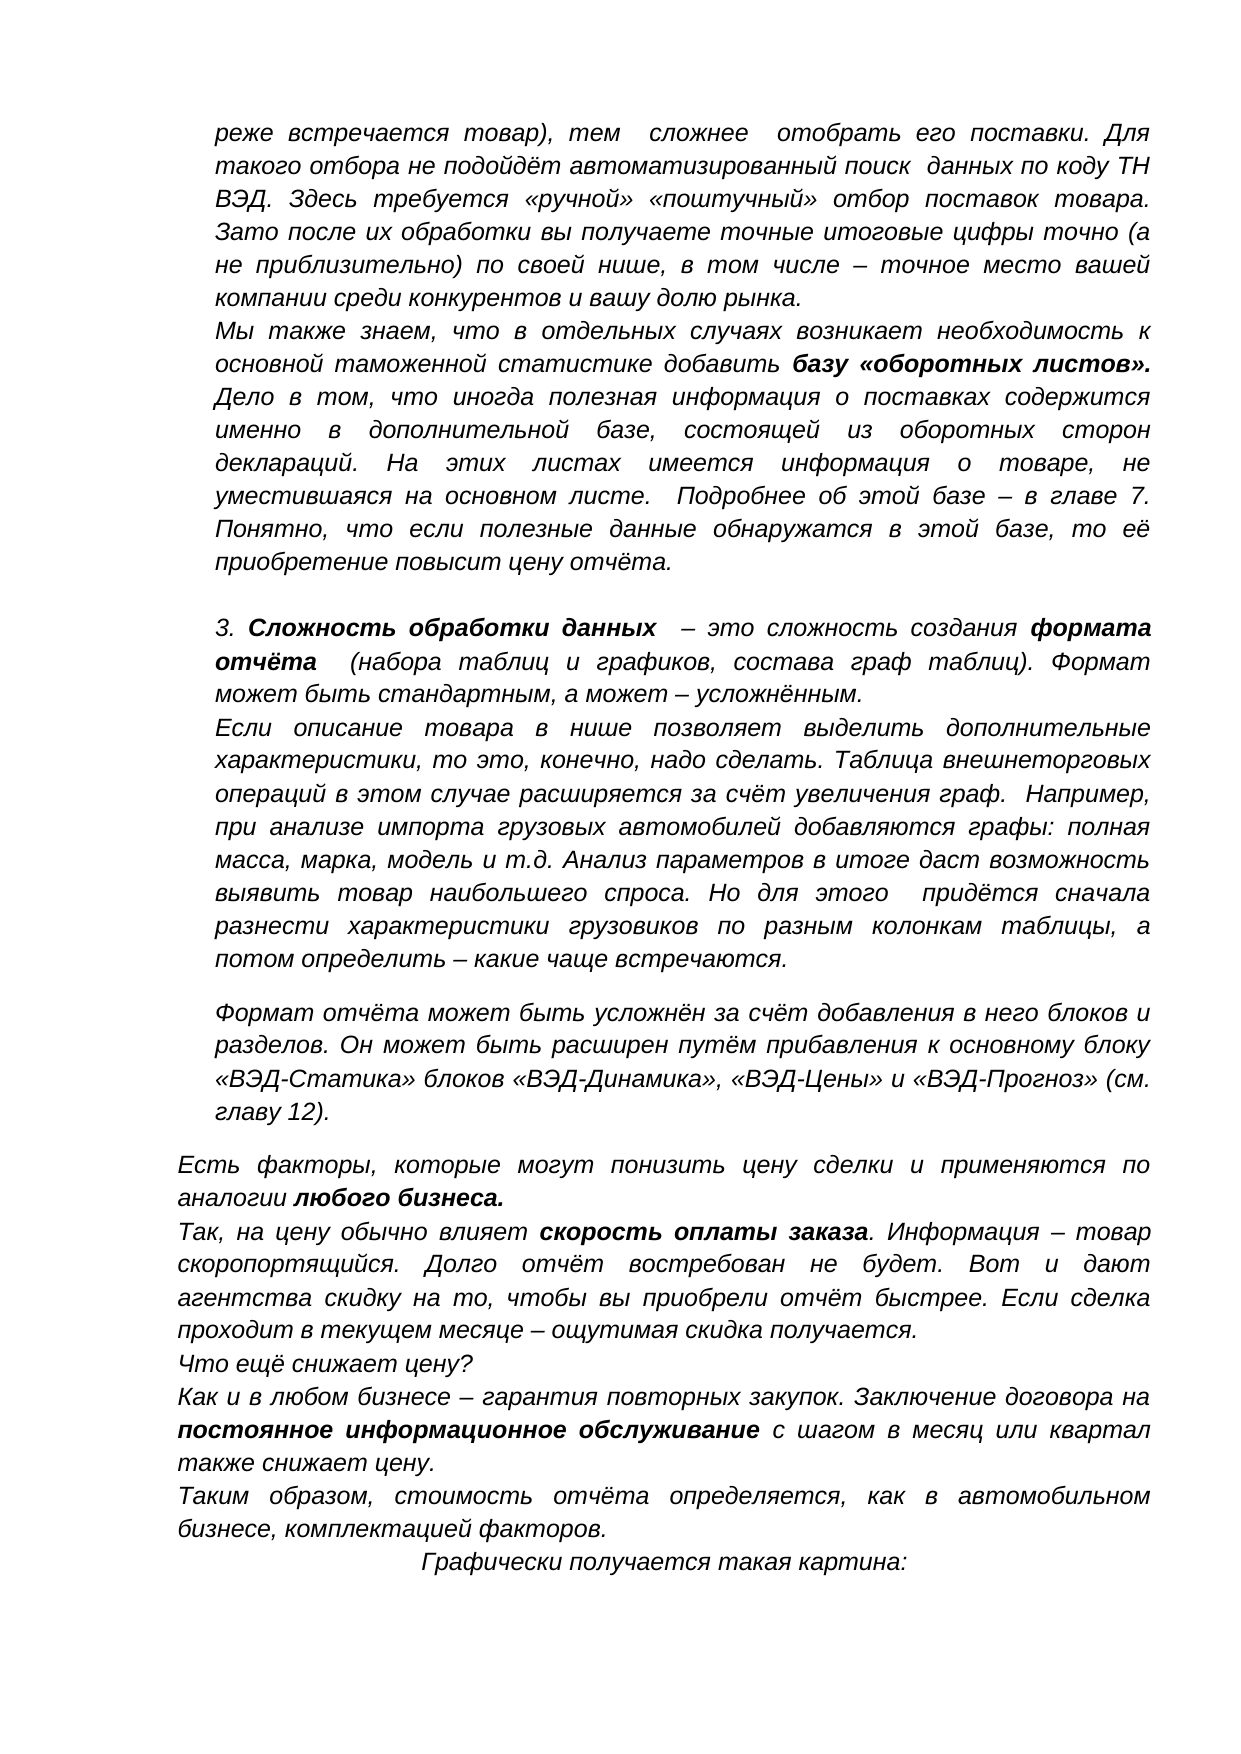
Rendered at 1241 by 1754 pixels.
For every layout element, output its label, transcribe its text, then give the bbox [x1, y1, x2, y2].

text 3. Сложность обработки данных – это сложность создания формата отчёта (набора таблиц и графиков, состава граф таблиц). Формат может быть стандартным, а может – усложнённым. [215, 613, 1152, 708]
text Есть факторы, которые могут понизить цену сделки и применяются по аналогии любого бизнеса. [177, 1150, 1152, 1212]
text Таким образом, стоимость отчёта определяется, как в автомобильном бизнесе, комплектацией факторов. [177, 1481, 1152, 1542]
text Если описание товара в нише позволяет выделить дополнительные характеристики, то это, конечно, надо сделать. Таблица внешнеторговых операций в этом случае расширяется за счёт увеличения граф. Например, при анализе импорта грузовых автомобилей добавляются графы: полная масса, марка, модель и т.д. Анализ параметров в итоге даст возможность выявить товар наибольшего спроса. Но для этого придётся сначала разнести характеристики грузовиков по разным колонкам таблицы, а потом определить – какие чаще встречаются. [215, 712, 1152, 972]
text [215, 118, 1152, 312]
text Что ещё снижает цену? [177, 1348, 1152, 1377]
text Формат отчёта может быть усложнён за счёт добавления в него блоков и разделов. Он может быть расширен путём прибавления к основному блоку «ВЭД-Статика» блоков «ВЭД-Динамика», «ВЭД-Цены» и «ВЭД-Прогноз» (см. главу 12). [215, 997, 1152, 1125]
text Так, на цену обычно влияет скорость оплаты заказа. Информация – товар скоропортящийся. Долго отчёт востребован не будет. Вот и дают агентства скидку на то, чтобы вы приобрели отчёт быстрее. Если сделка проходит в текущем месяце – ощутимая скидка получается. [177, 1216, 1152, 1344]
text Как и в любом бизнесе – гарантия повторных закупок. Заключение договора на постоянное информационное обслуживание с шагом в месяц или квартал также снижает цену. [177, 1382, 1152, 1476]
text Мы также знаем, что в отдельных случаях возникает необходимость к основной таможенной статистике добавить базу «оборотных листов». Дело в том, что иногда полезная информация о поставках содержится именно в дополнительной базе, состоящей из оборотных сторон деклараций. На этих листах имеется информация о товаре, не уместившаяся на основном листе. Подробнее об этой базе – в главе 7. Понятно, что если полезные данные обнаружатся в этой базе, то её приобретение повысит цену отчёта. [215, 316, 1152, 576]
text Графически получается такая картина: [177, 1547, 1152, 1575]
